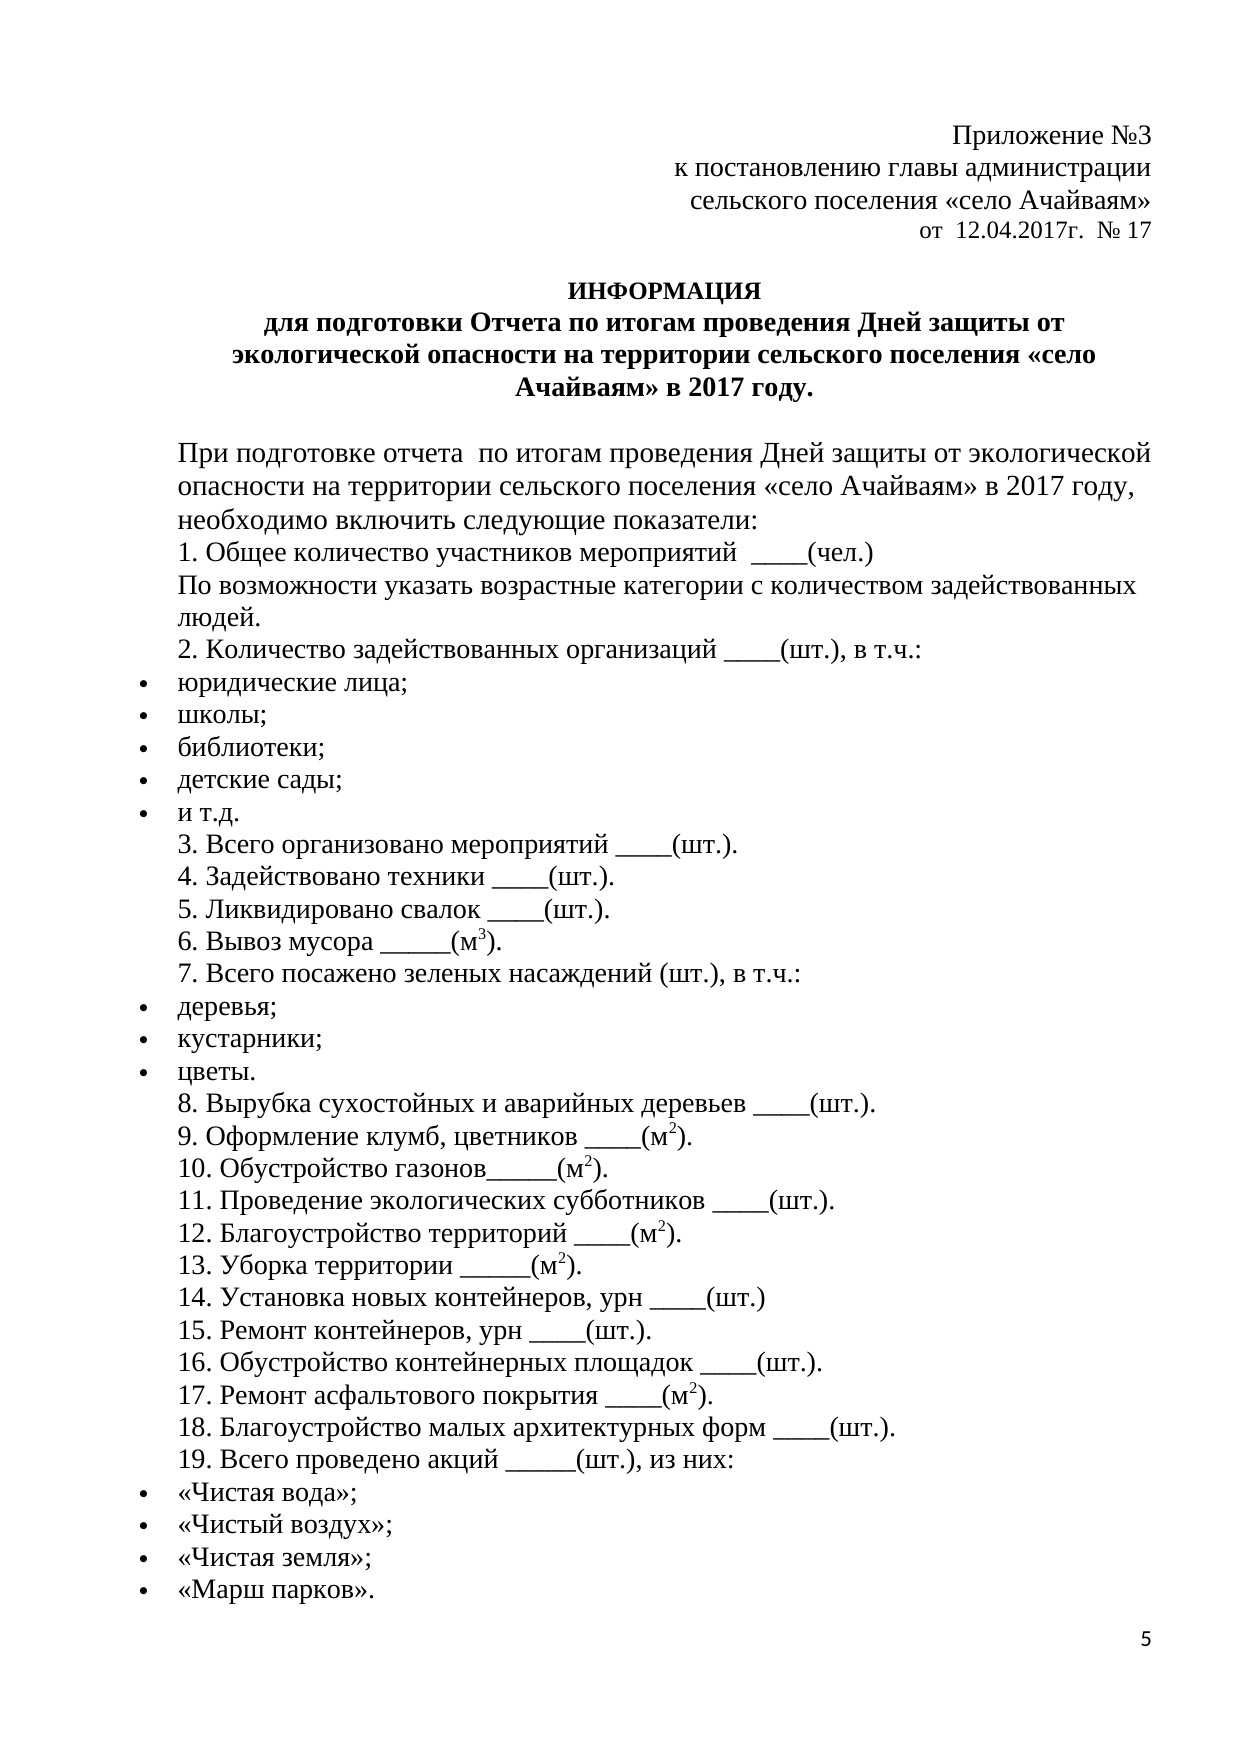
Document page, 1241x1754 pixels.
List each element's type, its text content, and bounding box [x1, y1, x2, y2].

list «Чистый воздух»; [140, 1507, 1152, 1540]
list деревья; [140, 989, 1152, 1021]
list юридические лица; [140, 665, 1152, 697]
text 17. Ремонт асфальтового покрытия ____(м2). [177, 1378, 1152, 1410]
text 10. Обустройство газонов_____(м2). [177, 1151, 1152, 1183]
text 5. Ликвидировано свалок ____(шт.). [177, 892, 1152, 924]
list «Чистая вода»; [140, 1475, 1152, 1507]
list цветы. [140, 1054, 1152, 1086]
text 4. Задействовано техники ____(шт.). [177, 859, 1152, 892]
text 2. Количество задействованных организаций ____(шт.), в т.ч.: [177, 633, 1152, 665]
text 11. Проведение экологических субботников ____(шт.). [177, 1183, 1152, 1216]
list библиотеки; [140, 730, 1152, 762]
text 15. Ремонт контейнеров, урн ____(шт.). [177, 1313, 1152, 1345]
text По возможности указать возрастные категории с количеством задействованных людей. [177, 568, 1152, 633]
text 1. Общее количество участников мероприятий ____(чел.) [177, 535, 1152, 568]
text 13. Уборка территории _____(м2). [177, 1248, 1152, 1281]
text 3. Всего организовано мероприятий ____(шт.). [177, 827, 1152, 859]
text 19. Всего проведено акций _____(шт.), из них: [177, 1442, 1152, 1475]
text 18. Благоустройство малых архитектурных форм ____(шт.). [177, 1410, 1152, 1442]
text Приложение №3 [177, 118, 1152, 151]
text 12. Благоустройство территорий ____(м2). [177, 1216, 1152, 1248]
list и т.д. [140, 794, 1152, 827]
text 6. Вывоз мусора _____(м3). [177, 924, 1152, 957]
text 14. Установка новых контейнеров, урн ____(шт.) [177, 1281, 1152, 1313]
text 8. Вырубка сухостойных и аварийных деревьев ____(шт.). [177, 1086, 1152, 1118]
list «Чистая земля»; [140, 1540, 1152, 1572]
text 7. Всего посажено зеленых насаждений (шт.), в т.ч.: [177, 957, 1152, 989]
text от 12.04.2017г. № 17 [177, 215, 1152, 244]
list школы; [140, 697, 1152, 730]
text При подготовке отчета по итогам проведения Дней защиты от экологической опасности на территории сельского поселения «село Ачайваям» в 2017 году, необходимо включить следующие показатели: [177, 435, 1152, 535]
list кустарники; [140, 1021, 1152, 1054]
text ИНФОРМАЦИЯ [177, 276, 1152, 305]
text 16. Обустройство контейнерных площадок ____(шт.). [177, 1345, 1152, 1378]
list детские сады; [140, 762, 1152, 794]
text к постановлению главы администрации [177, 151, 1152, 183]
list «Марш парков». [140, 1572, 1152, 1604]
text сельского поселения «село Ачайваям» [177, 183, 1152, 215]
text 9. Оформление клумб, цветников ____(м2). [177, 1118, 1152, 1151]
text для подготовки Отчета по итогам проведения Дней защиты от экологической опасности на территории сельского поселения «село Ачайваям» в 2017 году. [177, 305, 1152, 402]
